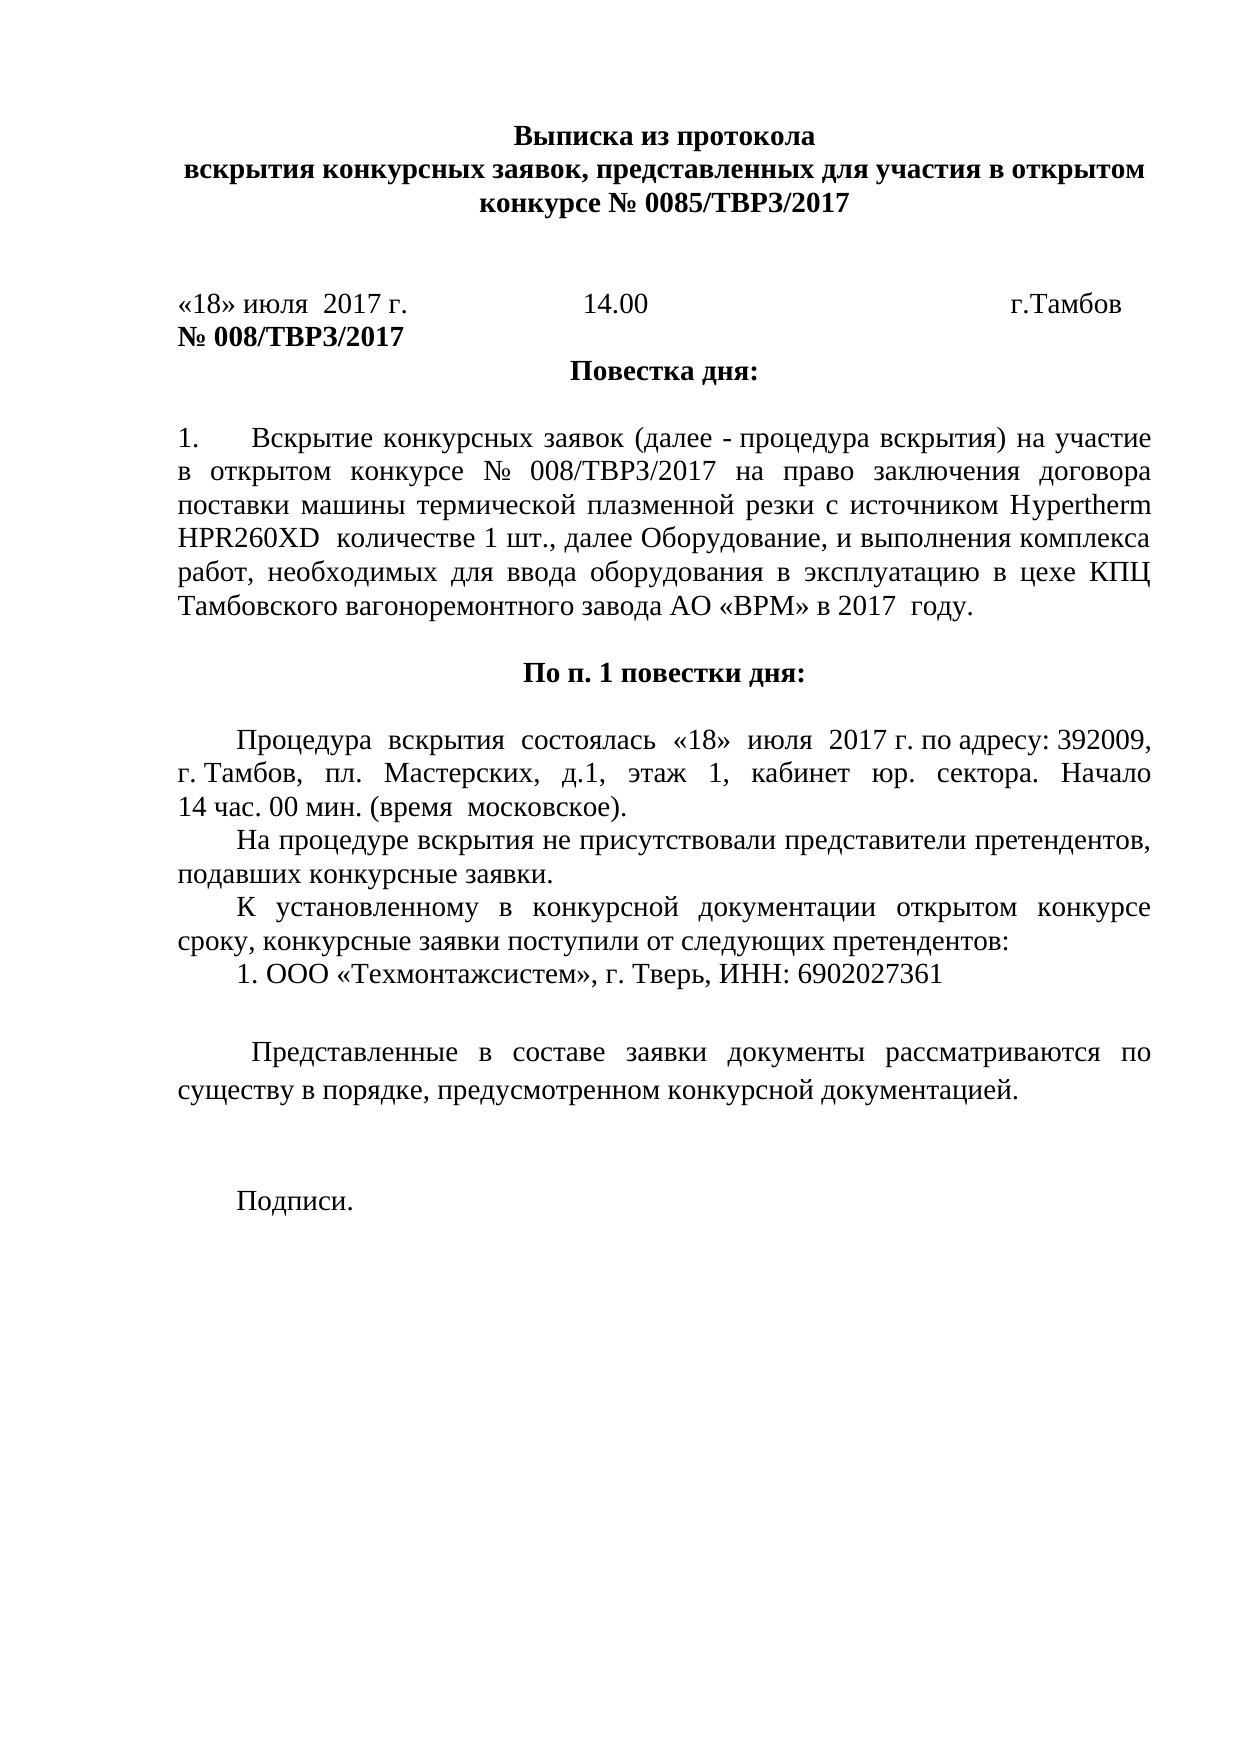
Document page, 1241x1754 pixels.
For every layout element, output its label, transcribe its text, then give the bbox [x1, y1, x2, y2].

text Процедура вскрытия состоялась «18» июля 2017 г. по адресу: 392009, г. Тамбов, пл. Мастерских, д.1, этаж 1, кабинет юр. сектора. Начало 14 час. 00 мин. (время московское). [177, 722, 1152, 822]
text № 008/ТВРЗ/2017 [177, 319, 1152, 353]
text По п. 1 повестки дня: [177, 655, 1152, 688]
text Подписи. [177, 1183, 1152, 1216]
text К установленному в конкурсной документации открытом конкурсе сроку, конкурсные заявки поступили от следующих претендентов: [177, 889, 1152, 957]
text «18» июля 2017 г. 14.00 г.Тамбов [177, 286, 1152, 319]
text Представленные в составе заявки документы рассматриваются по существу в порядке, предусмотренном конкурсной документацией. [177, 1034, 1152, 1106]
text Выписка из протокола [177, 118, 1152, 152]
text вскрытия конкурсных заявок, представленных для участия в открытом конкурсе № 0085/ТВРЗ/2017 [177, 152, 1152, 219]
text Повестка дня: [177, 353, 1152, 386]
list ООО «Техмонтажсистем», г. Тверь, ИНН: 6902027361 [236, 957, 1152, 990]
text На процедуре вскрытия не присутствовали представители претендентов, подавших конкурсные заявки. [177, 822, 1152, 889]
text 1. Вскрытие конкурсных заявок (далее - процедура вскрытия) на участие в открытом конкурсе № 008/ТВРЗ/2017 на право заключения договора поставки машины термической плазменной резки с источником Нypertherm HPR260XD количестве 1 шт., далее Оборудование, и выполнения комплекса работ, необходимых для ввода оборудования в эксплуатацию в цехе КПЦ Тамбовского вагоноремонтного завода АО «ВРМ» в 2017 году. [177, 420, 1152, 621]
